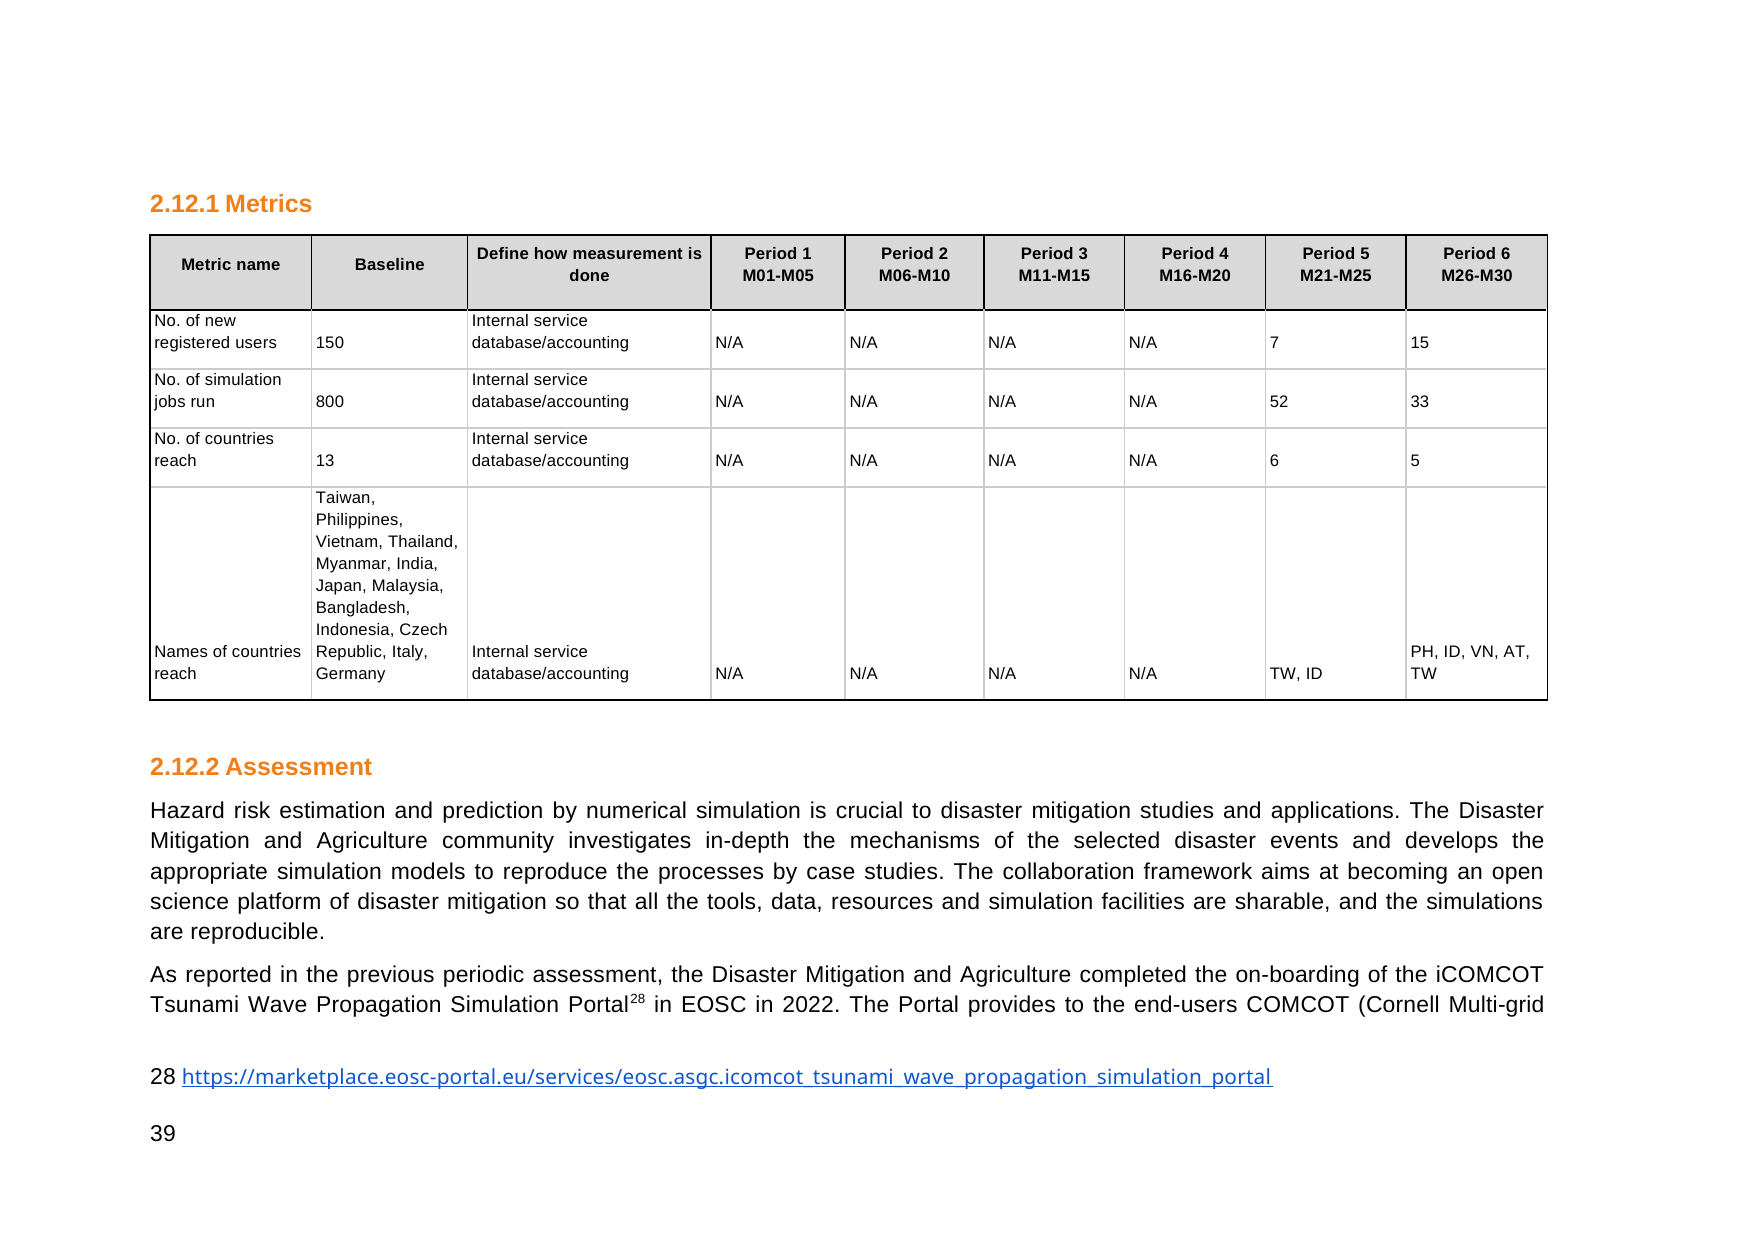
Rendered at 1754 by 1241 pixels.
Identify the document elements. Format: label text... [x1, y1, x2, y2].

subtitle Assessment [150, 752, 1547, 780]
table_cell Internal service database/accounting [468, 311, 710, 368]
table_cell N/A [985, 370, 1124, 427]
table_cell No. of simulation jobs run [151, 370, 311, 427]
table_cell 15 [1407, 309, 1547, 368]
table_cell N/A [712, 311, 844, 368]
table_header Period 3 M11-M15 [985, 236, 1124, 309]
table_cell 5 [1407, 427, 1547, 486]
table_cell 52 [1266, 370, 1405, 427]
table_cell 150 [312, 311, 467, 368]
table_cell N/A [1125, 429, 1265, 486]
table_header Period 4 M16-M20 [1125, 236, 1265, 309]
table_cell N/A [1125, 311, 1265, 368]
table_cell N/A [712, 488, 844, 699]
table_cell N/A [712, 429, 844, 486]
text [150, 961, 1547, 1017]
table_cell Names of countries reach [151, 488, 311, 699]
table_cell N/A [1125, 488, 1265, 699]
table_header Period 1 M01-M05 [712, 236, 844, 309]
table_header Metric name [151, 236, 311, 309]
table_cell N/A [712, 370, 844, 427]
table_header Period 6 M26-M30 [1407, 236, 1547, 309]
table_header Period 2 M06-M10 [846, 236, 983, 309]
table_cell N/A [846, 429, 983, 486]
table_cell 6 [1266, 429, 1405, 486]
table_cell Taiwan, Philippines, Vietnam, Thailand, Myanmar, India, Japan, Malaysia, Bangladesh, Indonesia, Czech Republic, Italy, Germany [312, 488, 467, 699]
table_cell N/A [846, 311, 983, 368]
table_header Period 5 M21-M25 [1266, 236, 1405, 309]
table_cell No. of new registered users [151, 311, 311, 368]
table_cell Internal service database/accounting [468, 488, 710, 699]
table_cell Internal service database/accounting [468, 370, 710, 427]
table_cell 33 [1407, 368, 1547, 427]
text Hazard risk estimation and prediction by numerical simulation is crucial to disaster mitigation studies and applications. The Disaster Mitigation and Agriculture community investigates in-depth the mechanisms of the selected disaster events and develops the appropriate simulation models to reproduce the processes by case studies. The collaboration framework aims at becoming an open science platform of disaster mitigation so that all the tools, data, resources and simulation facilities are sharable, and the simulations are reproducible. [150, 797, 1547, 944]
table_cell N/A [985, 311, 1124, 368]
table_header Define how measurement is done [468, 236, 710, 309]
subtitle Metrics [150, 189, 1547, 217]
table_cell TW, ID [1266, 488, 1405, 699]
table_cell Internal service database/accounting [468, 429, 710, 486]
table_cell N/A [846, 370, 983, 427]
table_cell PH, ID, VN, AT, TW [1407, 486, 1547, 699]
table_cell No. of countries reach [151, 429, 311, 486]
table_cell N/A [1125, 370, 1265, 427]
table_header Baseline [312, 236, 467, 309]
table_cell 13 [312, 429, 467, 486]
table_cell N/A [846, 488, 983, 699]
table_cell N/A [985, 488, 1124, 699]
table_cell N/A [985, 429, 1124, 486]
table_cell 800 [312, 370, 467, 427]
table_cell 7 [1266, 311, 1405, 368]
